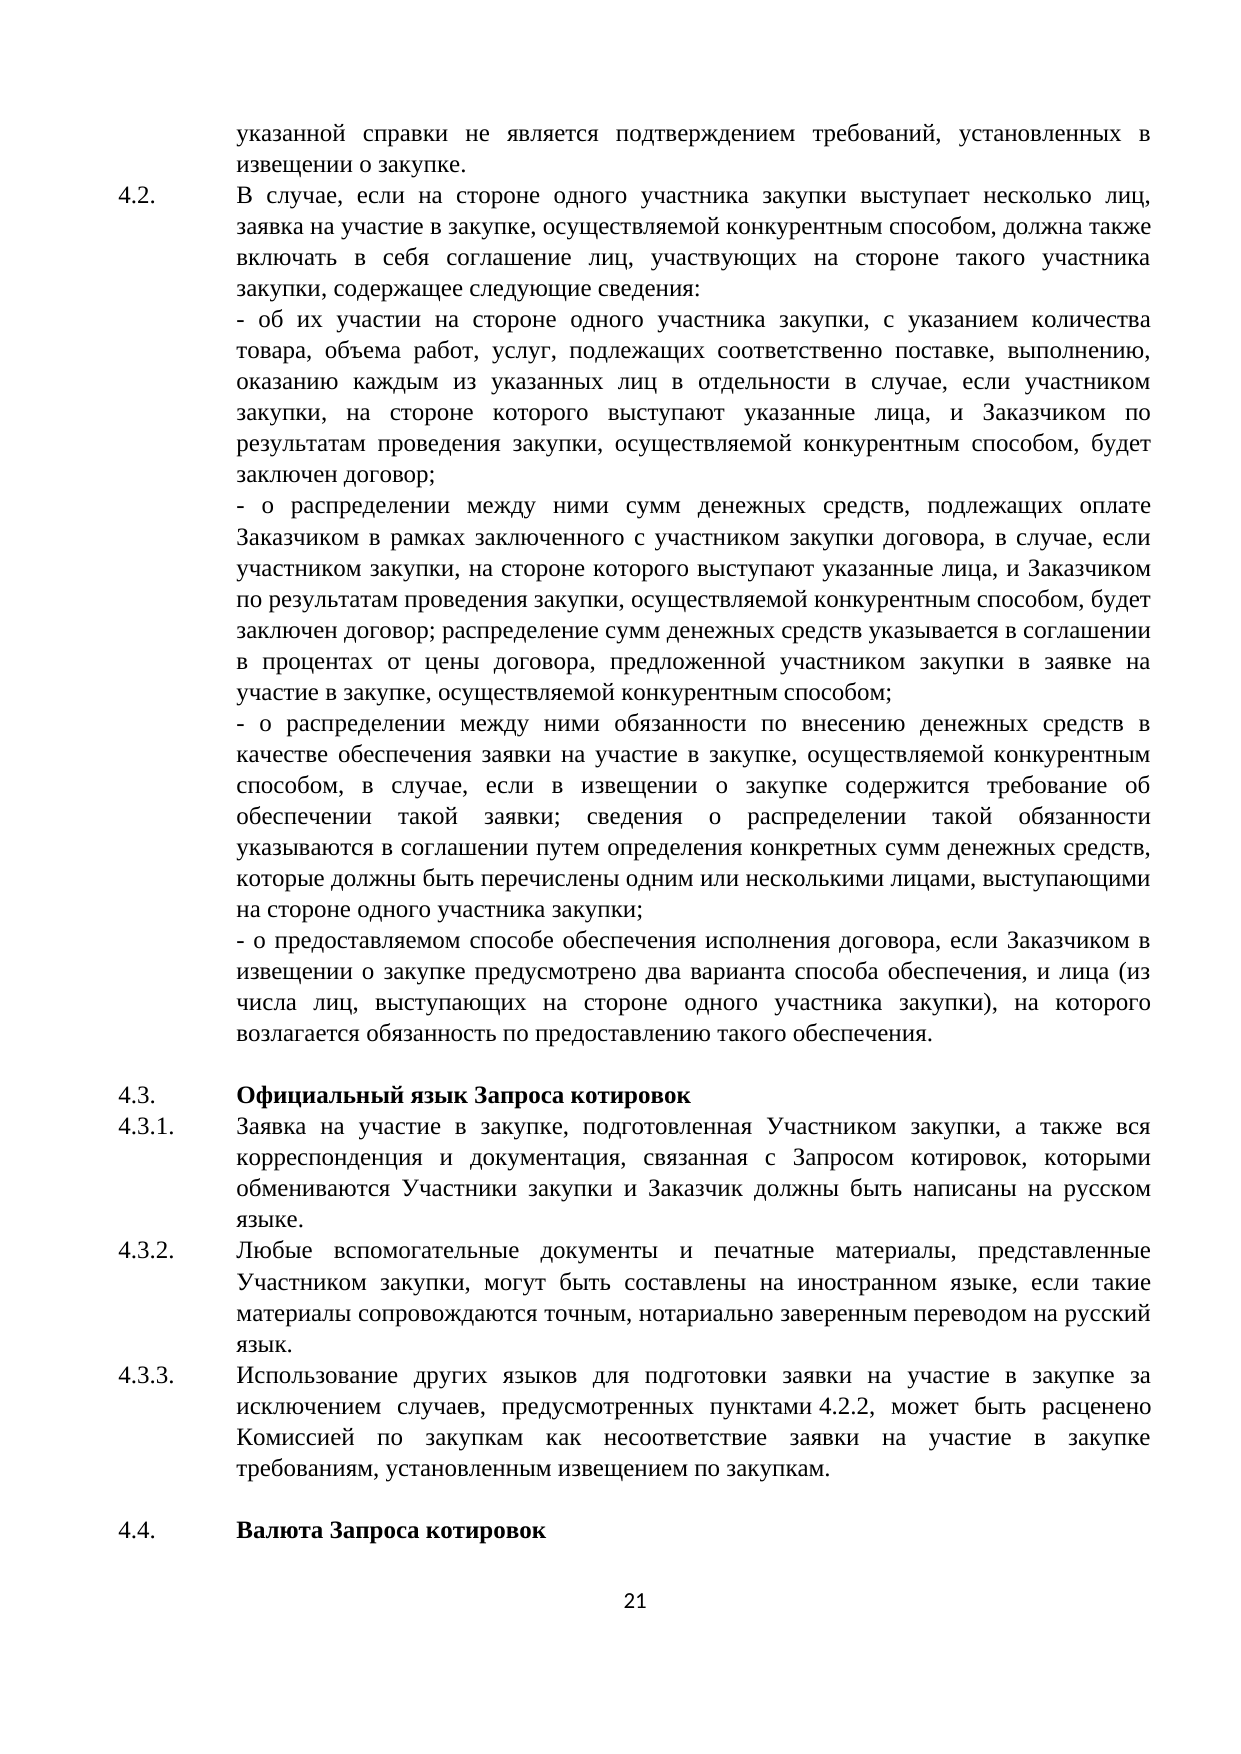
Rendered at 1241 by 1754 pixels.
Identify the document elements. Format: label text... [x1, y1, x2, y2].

text - о распределении между ними сумм денежных средств, подлежащих оплате Заказчиком в рамках заключенного с участником закупки договора, в случае, если участником закупки, на стороне которого выступают указанные лица, и Заказчиком по результатам проведения закупки, осуществляемой конкурентным способом, будет заключен договор; распределение сумм денежных средств указывается в соглашении в процентах от цены договора, предложенной участником закупки в заявке на участие в закупке, осуществляемой конкурентным способом; [236, 491, 1152, 706]
text - об их участии на стороне одного участника закупки, с указанием количества товара, объема работ, услуг, подлежащих соответственно поставке, выполнению, оказанию каждым из указанных лиц в отдельности в случае, если участником закупки, на стороне которого выступают указанные лица, и Заказчиком по результатам проведения закупки, осуществляемой конкурентным способом, будет заключен договор; [236, 304, 1152, 488]
list Заявка на участие в закупке, подготовленная Участником закупки, а также вся корреспонденция и документация, связанная с Запросом котировок, которыми обмениваются Участники закупки и Заказчик должны быть написаны на русском языке. [118, 1111, 1152, 1233]
text - о распределении между ними обязанности по внесению денежных средств в качестве обеспечения заявки на участие в закупке, осуществляемой конкурентным способом, в случае, если в извещении о закупке содержится требование об обеспечении такой заявки; сведения о распределении такой обязанности указываются в соглашении путем определения конкретных сумм денежных средств, которые должны быть перечислены одним или несколькими лицами, выступающими на стороне одного участника закупки; [236, 708, 1152, 923]
list Валюта Запроса котировок [118, 1515, 1152, 1544]
list Использование других языков для подготовки заявки на участие в закупке за исключением случаев, предусмотренных пунктами 4.2.2, может быть расценено Комиссией по закупкам как несоответствие заявки на участие в закупке требованиям, установленным извещением по закупкам. [118, 1360, 1152, 1482]
list Любые вспомогательные документы и печатные материалы, представленные Участником закупки, могут быть составлены на иностранном языке, если такие материалы сопровождаются точным, нотариально заверенным переводом на русский язык. [118, 1236, 1152, 1357]
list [118, 118, 1152, 178]
text - о предоставляемом способе обеспечения исполнения договора, если Заказчиком в извещении о закупке предусмотрено два варианта способа обеспечения, и лица (из числа лиц, выступающих на стороне одного участника закупки), на которого возлагается обязанность по предоставлению такого обеспечения. [236, 925, 1152, 1047]
list В случае, если на стороне одного участника закупки выступает несколько лиц, заявка на участие в закупке, осуществляемой конкурентным способом, должна также включать в себя соглашение лиц, участвующих на стороне такого участника закупки, содержащее следующие сведения: [118, 180, 1152, 302]
list Официальный язык Запроса котировок [118, 1080, 1152, 1109]
